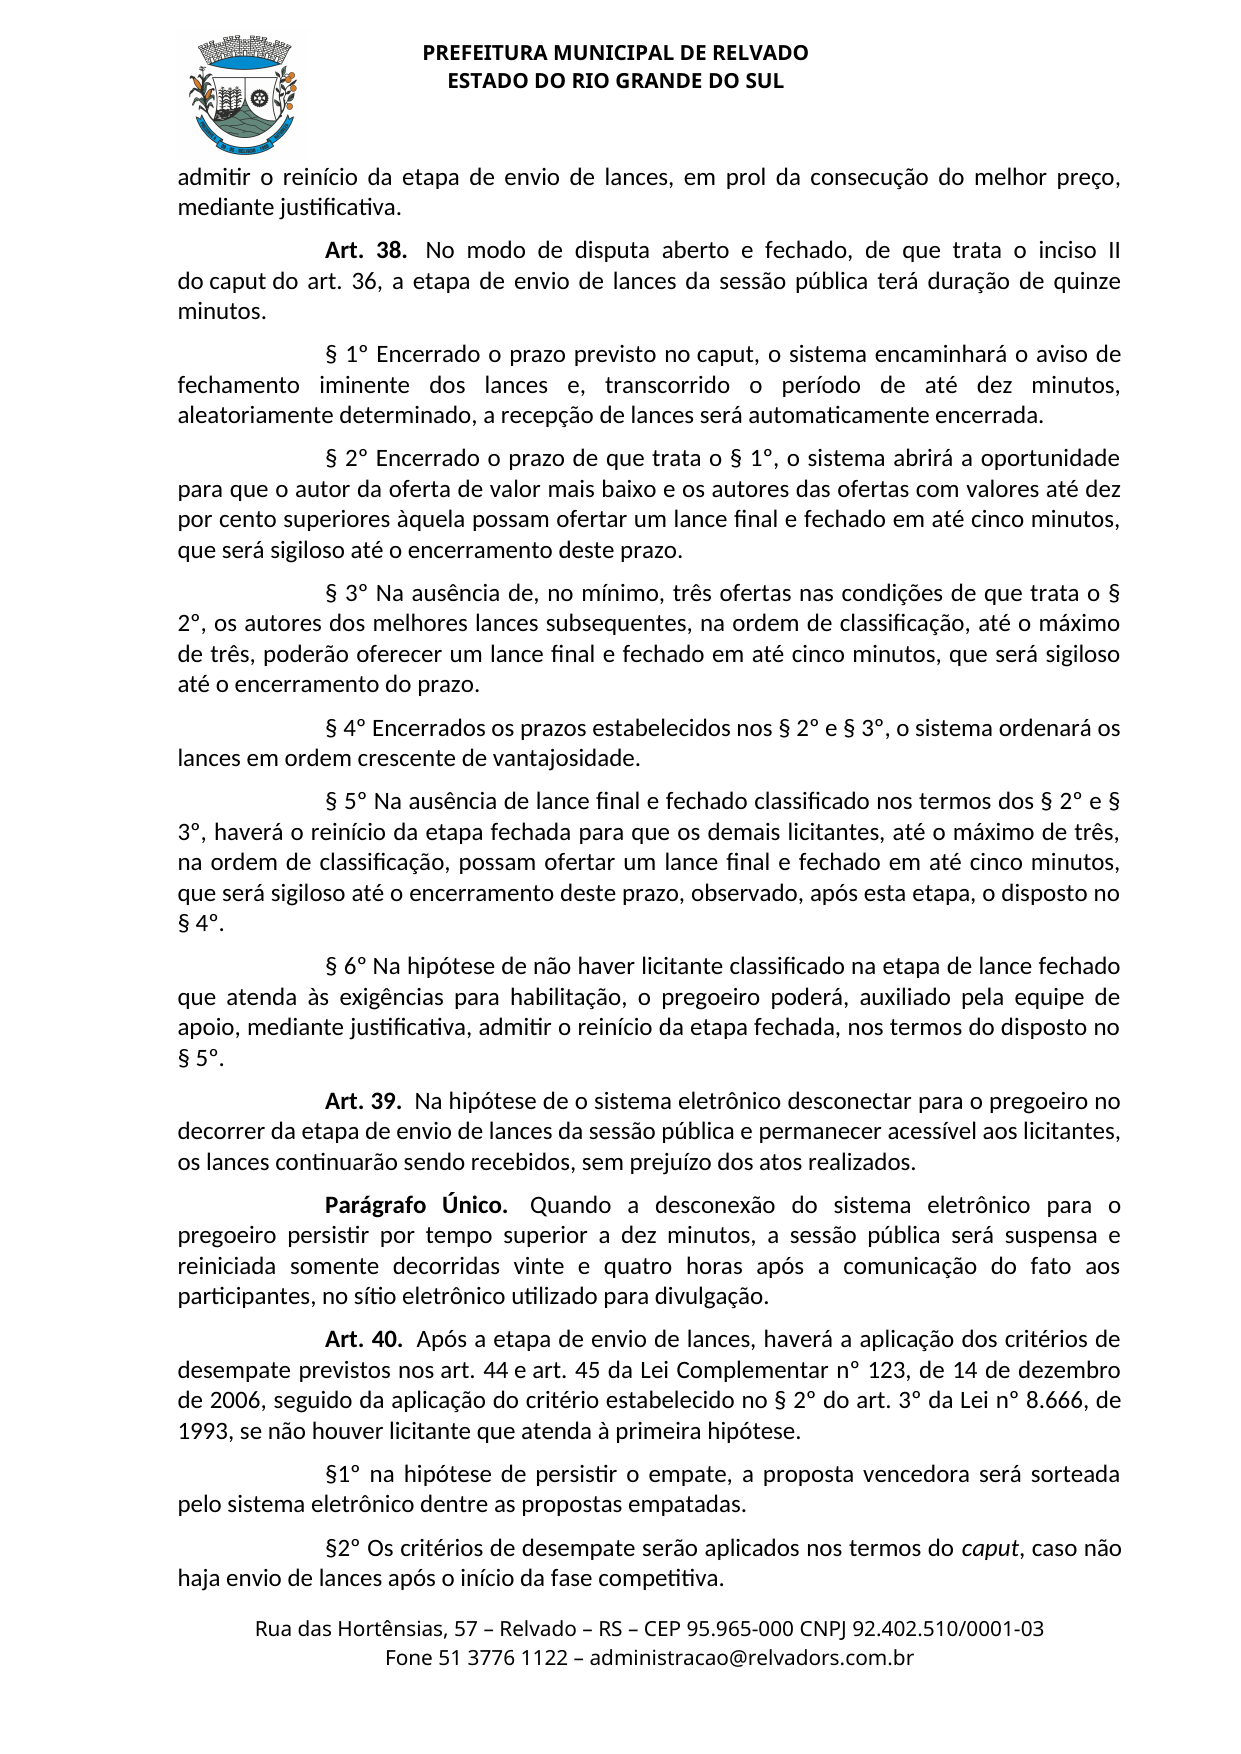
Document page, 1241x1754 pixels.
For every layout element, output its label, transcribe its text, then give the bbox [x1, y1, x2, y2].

text § 3º Na ausência de, no mínimo, três ofertas nas condições de que trata o § 2º, os autores dos melhores lances subsequentes, na ordem de classificação, até o máximo de três, poderão oferecer um lance final e fechado em até cinco minutos, que será sigiloso até o encerramento do prazo. [177, 577, 1122, 699]
text § 2º Encerrado o prazo de que trata o § 1º, o sistema abrirá a oportunidade para que o autor da oferta de valor mais baixo e os autores das ofertas com valores até dez por cento superiores àquela possam ofertar um lance final e fechado em até cinco minutos, que será sigiloso até o encerramento deste prazo. [177, 442, 1122, 564]
text Art. 39. Na hipótese de o sistema eletrônico desconectar para o pregoeiro no decorrer da etapa de envio de lances da sessão pública e permanecer acessível aos licitantes, os lances continuarão sendo recebidos, sem prejuízo dos atos realizados. [177, 1085, 1122, 1176]
text § 5º Na ausência de lance final e fechado classificado nos termos dos § 2º e § 3º, haverá o reinício da etapa fechada para que os demais licitantes, até o máximo de três, na ordem de classificação, possam ofertar um lance final e fechado em até cinco minutos, que será sigiloso até o encerramento deste prazo, observado, após esta etapa, o disposto no § 4º. [177, 785, 1122, 938]
text §1º na hipótese de persistir o empate, a proposta vencedora será sorteada pelo sistema eletrônico dentre as propostas empatadas. [177, 1458, 1122, 1519]
text Art. 38. No modo de disputa aberto e fechado, de que trata o inciso II do caput do art. 36, a etapa de envio de lances da sessão pública terá duração de quinze minutos. [177, 234, 1122, 326]
picture [177, 29, 309, 161]
text Parágrafo Único. Quando a desconexão do sistema eletrônico para o pregoeiro persistir por tempo superior a dez minutos, a sessão pública será suspensa e reiniciada somente decorridas vinte e quatro horas após a comunicação do fato aos participantes, no sítio eletrônico utilizado para divulgação. [177, 1189, 1122, 1311]
text § 4º Encerrados os prazos estabelecidos nos § 2º e § 3º, o sistema ordenará os lances em ordem crescente de vantajosidade. [177, 712, 1122, 773]
text § 1º Encerrado o prazo previsto no caput, o sistema encaminhará o aviso de fechamento iminente dos lances e, transcorrido o período de até dez minutos, aleatoriamente determinado, a recepção de lances será automaticamente encerrada. [177, 338, 1122, 430]
text § 6º Na hipótese de não haver licitante classificado na etapa de lance fechado que atenda às exigências para habilitação, o pregoeiro poderá, auxiliado pela equipe de apoio, mediante justificativa, admitir o reinício da etapa fechada, nos termos do disposto no § 5º. [177, 950, 1122, 1072]
text Art. 40. Após a etapa de envio de lances, haverá a aplicação dos critérios de desempate previstos nos art. 44 e art. 45 da Lei Complementar nº 123, de 14 de dezembro de 2006, seguido da aplicação do critério estabelecido no § 2º do art. 3º da Lei nº 8.666, de 1993, se não houver licitante que atenda à primeira hipótese. [177, 1323, 1122, 1446]
text §2º Os critérios de desempate serão aplicados nos termos do caput, caso não haja envio de lances após o início da fase competitiva. [177, 1532, 1122, 1593]
